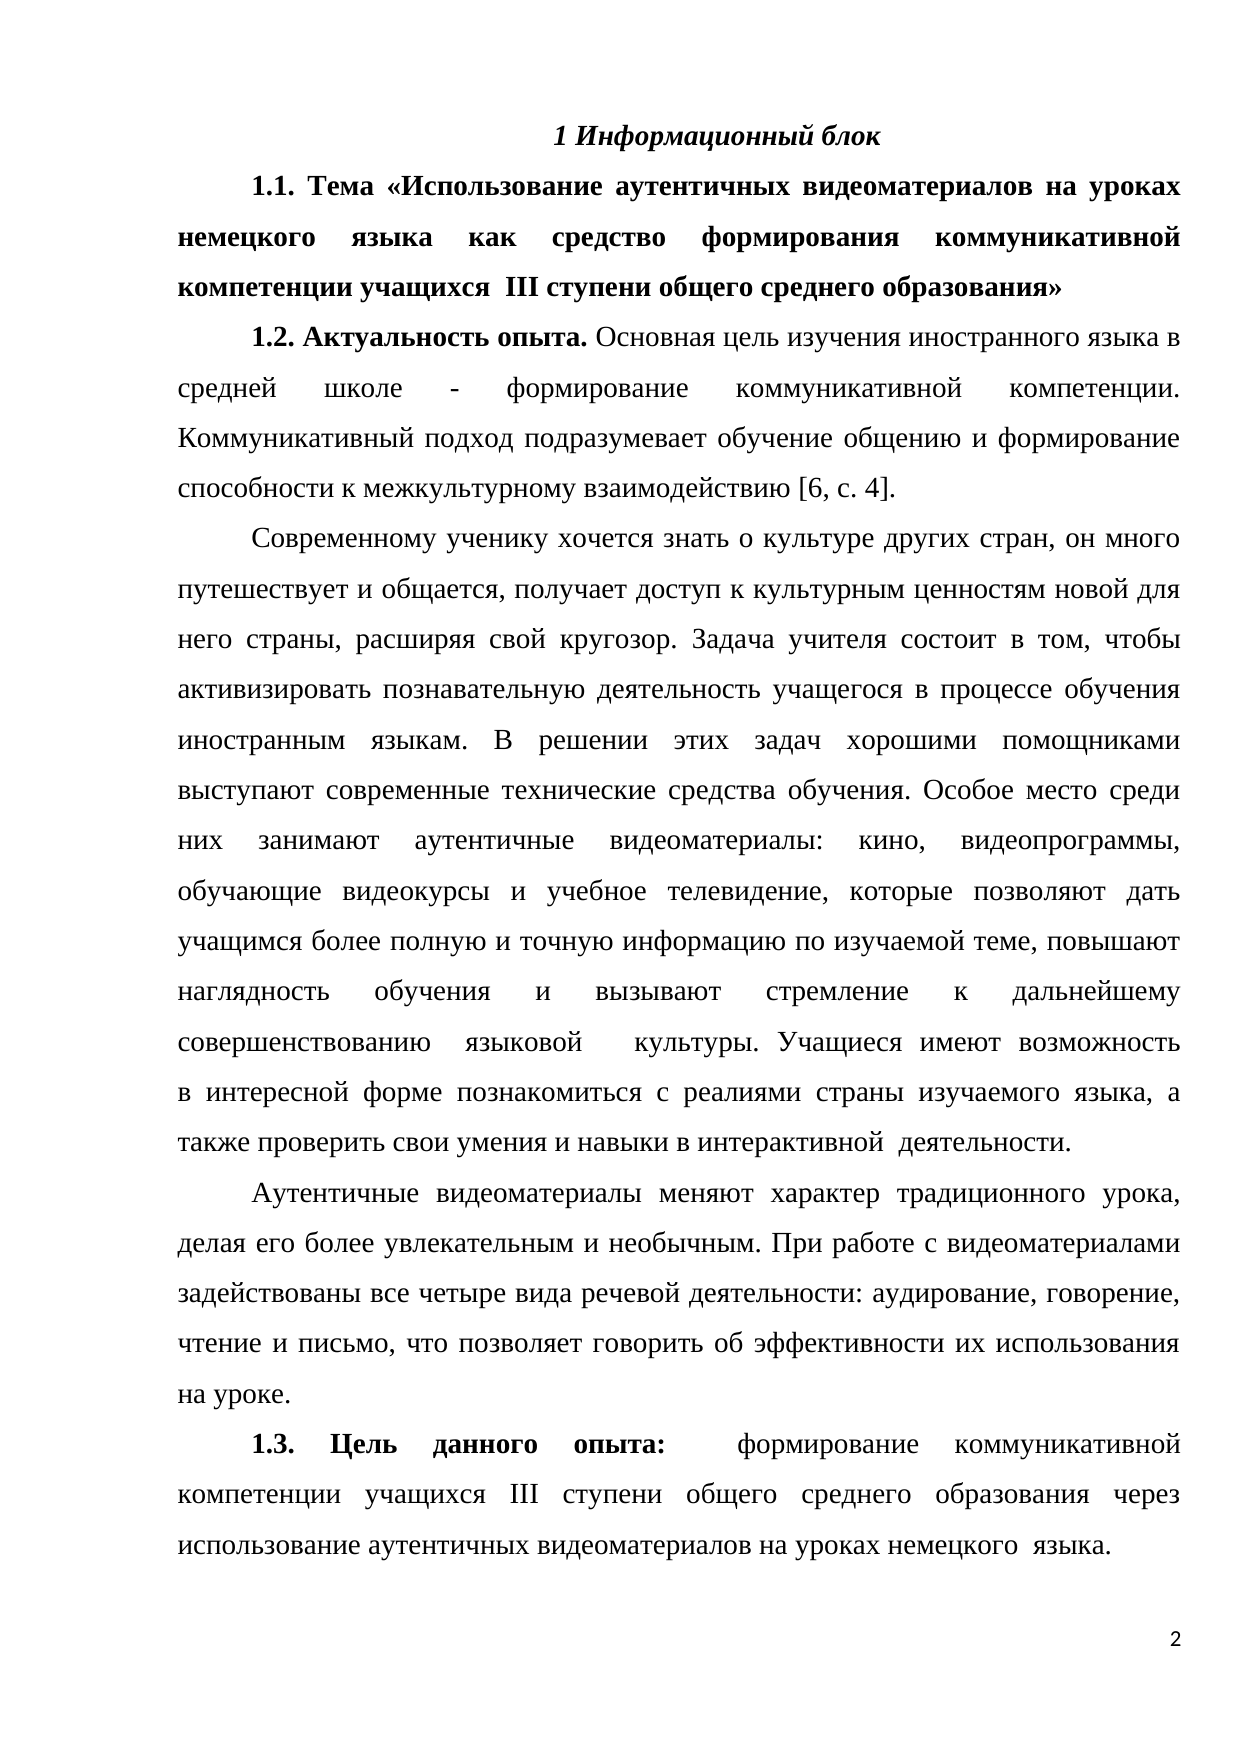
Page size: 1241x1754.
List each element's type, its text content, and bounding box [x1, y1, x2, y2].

text 1.2. Актуальность опыта. Основная цель изучения иностранного языка в средней школе - формирование коммуникативной компетенции. Коммуникативный подход подразумевает обучение общению и формирование способности к межкультурному взаимодействию [6, с. 4]. [177, 319, 1181, 504]
text Аутентичные видеоматериалы меняют характер традиционного урока, делая его более увлекательным и необычным. При работе с видеоматериалами задействованы все четыре вида речевой деятельности: аудирование, говорение, чтение и письмо, что позволяет говорить об эффективности их использования на уроке. [177, 1175, 1181, 1409]
text 1.1. Тема «Использование аутентичных видеоматериалов на уроках немецкого языка как средство формирования коммуникативной компетенции учащихся III ступени общего среднего образования» [177, 168, 1181, 303]
text 1.3. Цель данного опыта: формирование коммуникативной компетенции учащихся III ступени общего среднего образования через использование аутентичных видеоматериалов на уроках немецкого языка. [177, 1426, 1181, 1560]
list 1 Информационный блок [252, 118, 1181, 152]
text Современному ученику хочется знать о культуре других стран, он много путешествует и общается, получает доступ к культурным ценностям новой для него страны, расширяя свой кругозор. Задача учителя состоит в том, чтобы активизировать познавательную деятельность учащегося в процессе обучения иностранным языкам. В решении этих задач хорошими помощниками выступают современные технические средства обучения. Особое место среди них занимают аутентичные видеоматериалы: кино, видеопрограммы, обучающие видеокурсы и учебное телевидение, которые позволяют дать учащимся более полную и точную информацию по изучаемой теме, повышают наглядность обучения и вызывают стремление к дальнейшему совершенствованию языковой культуры. Учащиеся имеют возможность в интересной форме познакомиться с реалиями страны изучаемого языка, а также проверить свои умения и навыки в интерактивной деятельности. [177, 521, 1181, 1158]
